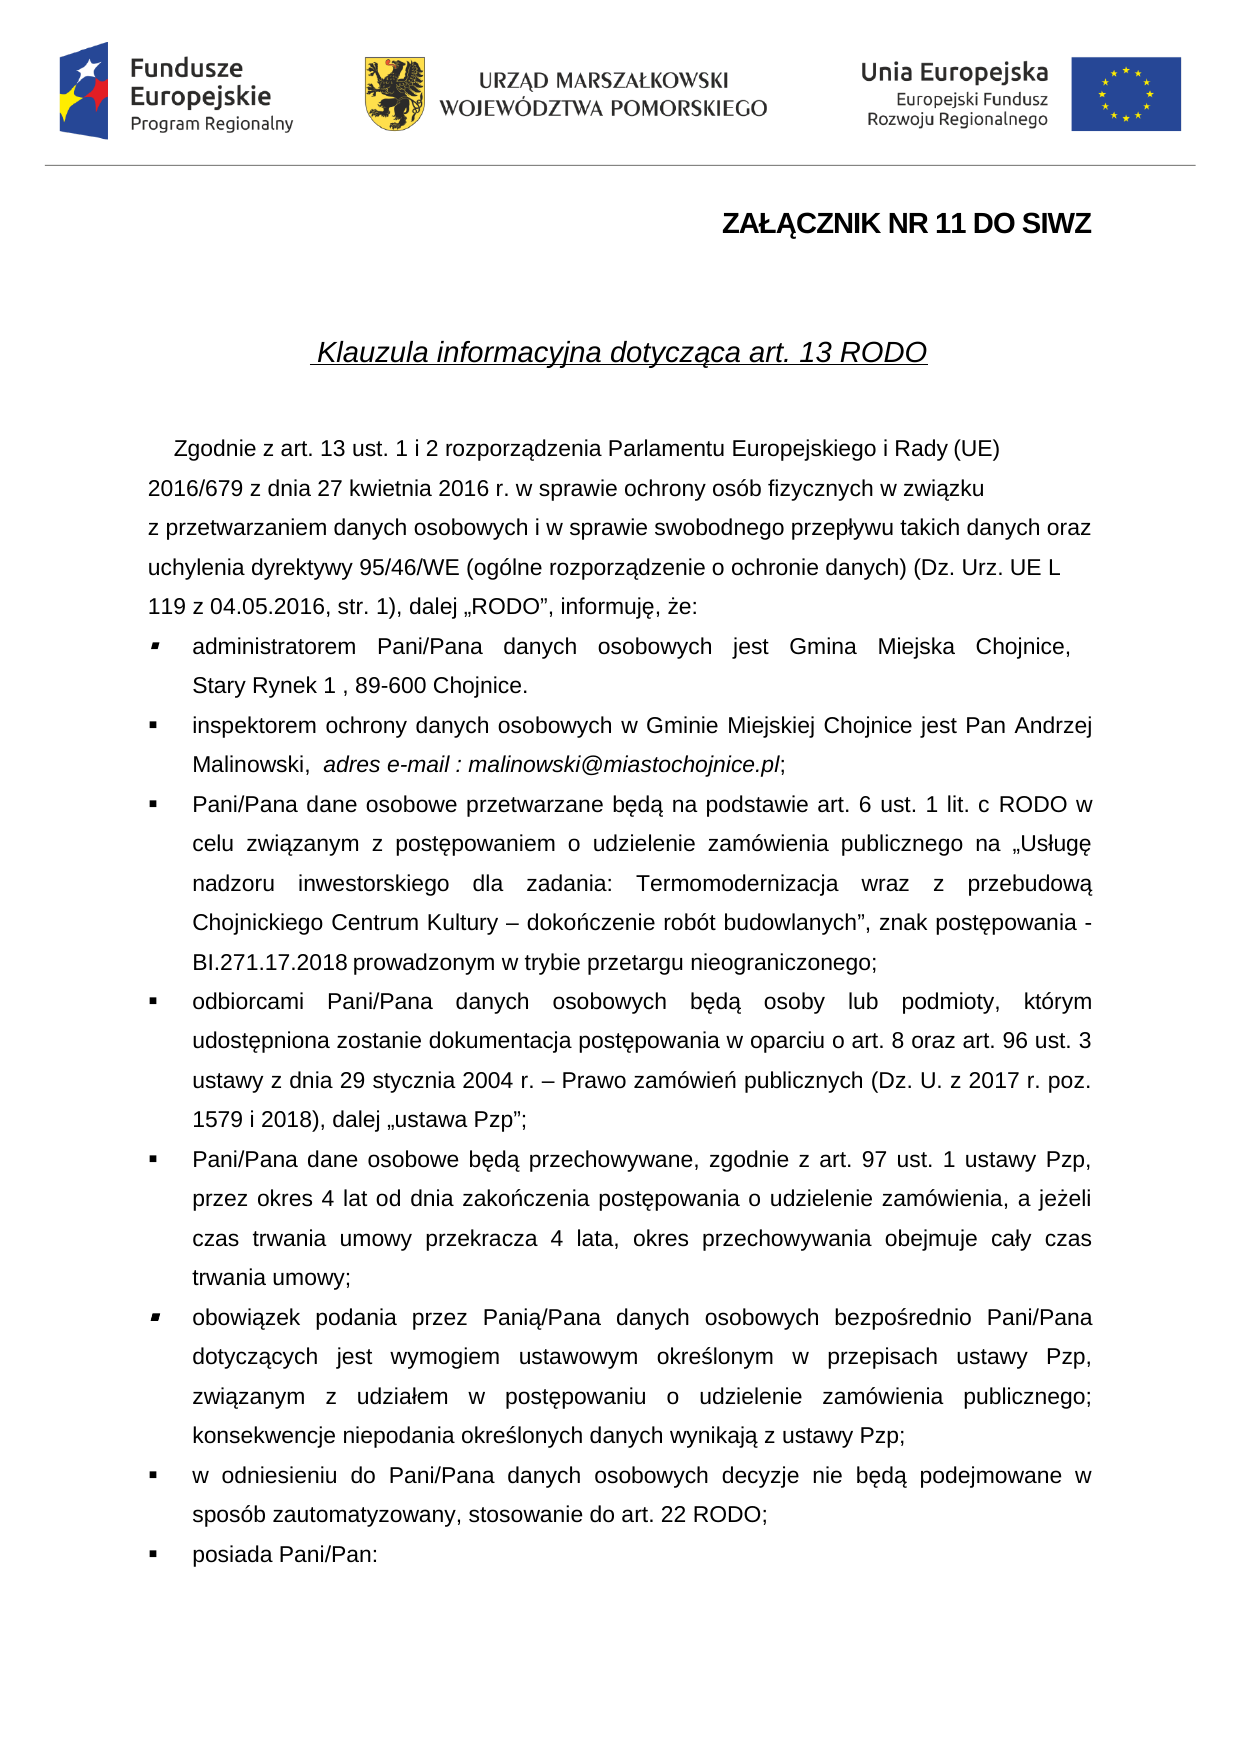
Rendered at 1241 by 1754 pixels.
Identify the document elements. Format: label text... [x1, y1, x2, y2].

list odbiorcami Pani/Pana danych osobowych będą osoby lub podmioty, którym udostępniona zostanie dokumentacja postępowania w oparciu o art. 8 oraz art. 96 ust. 3 ustawy z dnia 29 stycznia 2004 r. – Prawo zamówień publicznych (Dz. U. z 2017 r. poz. 1579 i 2018), dalej „ustawa Pzp”; [148, 988, 1093, 1133]
list administratorem Pani/Pana danych osobowych jest Gmina Miejska Chojnice, Stary Rynek 1 , 89-600 Chojnice. [148, 633, 1093, 698]
text Zgodnie z art. 13 ust. 1 i 2 rozporządzenia Parlamentu Europejskiego i Rady (UE) 2016/679 z dnia 27 kwietnia 2016 r. w sprawie ochrony osób fizycznych w związku z przetwarzaniem danych osobowych i w sprawie swobodnego przepływu takich danych oraz uchylenia dyrektywy 95/46/WE (ogólne rozporządzenie o ochronie danych) (Dz. Urz. UE L 119 z 04.05.2016, str. 1), dalej „RODO”, informuję, że: [148, 435, 1093, 619]
text Klauzula informacyjna dotycząca art. 13 RODO [148, 335, 1093, 368]
picture [44, 42, 1196, 166]
list w odniesieniu do Pani/Pana danych osobowych decyzje nie będą podejmowane w sposób zautomatyzowany, stosowanie do art. 22 RODO; [148, 1462, 1093, 1528]
list Pani/Pana dane osobowe przetwarzane będą na podstawie art. 6 ust. 1 lit. c RODO w celu związanym z postępowaniem o udzielenie zamówienia publicznego na „Usługę nadzoru inwestorskiego dla zadania: Termomodernizacja wraz z przebudową Chojnickiego Centrum Kultury – dokończenie robót budowlanych”, znak postępowania - BI.271.17.2018 prowadzonym w trybie przetargu nieograniczonego; [148, 791, 1093, 975]
list Pani/Pana dane osobowe będą przechowywane, zgodnie z art. 97 ust. 1 ustawy Pzp, przez okres 4 lat od dnia zakończenia postępowania o udzielenie zamówienia, a jeżeli czas trwania umowy przekracza 4 lata, okres przechowywania obejmuje cały czas trwania umowy; [148, 1146, 1093, 1291]
text Załącznik nr 11 do SIWZ [251, 206, 1093, 240]
list obowiązek podania przez Panią/Pana danych osobowych bezpośrednio Pani/Pana dotyczących jest wymogiem ustawowym określonym w przepisach ustawy Pzp, związanym z udziałem w postępowaniu o udzielenie zamówienia publicznego; konsekwencje niepodania określonych danych wynikają z ustawy Pzp; [148, 1304, 1093, 1449]
list posiada Pani/Pan: [148, 1541, 1093, 1567]
list inspektorem ochrony danych osobowych w Gminie Miejskiej Chojnice jest Pan Andrzej Malinowski, adres e-mail : malinowski@miastochojnice.pl; [148, 712, 1093, 777]
